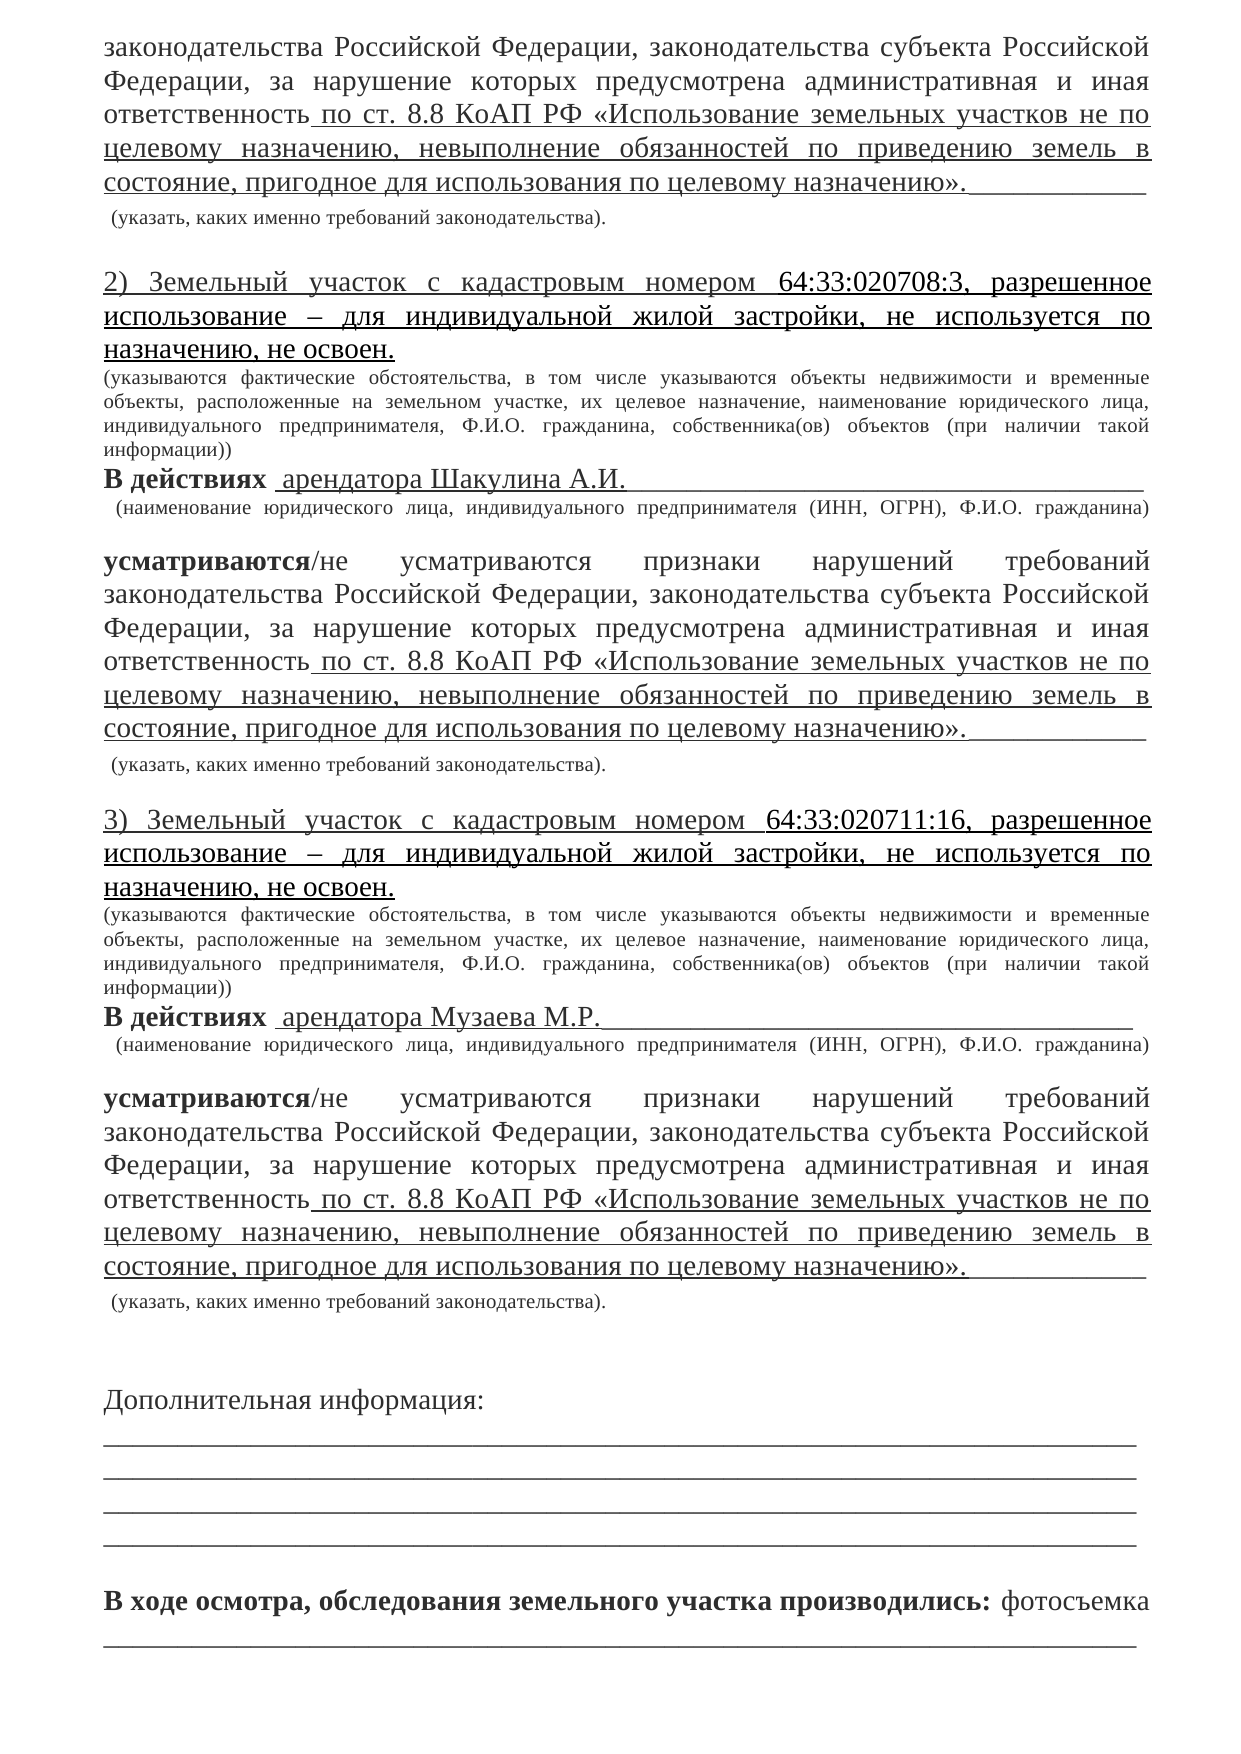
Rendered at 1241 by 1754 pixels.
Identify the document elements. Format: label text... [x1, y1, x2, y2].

text 3) Земельный участок с кадастровым номером 64:33:020711:16, разрешенное использование – для индивидуальной жилой застройки, не используется по назначению, не освоен. [103, 802, 1152, 831]
text (указываются фактические обстоятельства, в том числе указываются объекты недвижимости и временные объекты, расположенные на земельном участке, их целевое назначение, наименование юридического лица, индивидуального предпринимателя, Ф.И.О. гражданина, собственника(ов) объектов (при наличии такой информации)) В действиях арендатора Шакулина А.И.___________________________________ [103, 365, 1152, 495]
text Дополнительная информация: ______________________________________________________________________ ______________________________________________________________________ ______________________________________________________________________ ______________________________________________________________________ В ходе осмотра, обследования земельного участка производились: фотосъемка [103, 1349, 1152, 1617]
text ______________________________________________________________________ [103, 1617, 1152, 1651]
text (указать, каких именно требований законодательства). [103, 744, 1152, 778]
text (указать, каких именно требований законодательства). [103, 197, 1152, 231]
text 2) Земельный участок с кадастровым номером 64:33:020708:3, разрешенное использование – для индивидуальной жилой застройки, не используется по назначению, не освоен. [103, 328, 1152, 365]
text 3) Земельный участок с кадастровым номером 64:33:020711:16, разрешенное использование – для индивидуальной жилой застройки, не используется по назначению, не освоен. [103, 832, 1152, 864]
text 3) Земельный участок с кадастровым номером 64:33:020711:16, разрешенное использование – для индивидуальной жилой застройки, не используется по назначению, не освоен. [103, 865, 1152, 902]
text 2) Земельный участок с кадастровым номером 64:33:020708:3, разрешенное использование – для индивидуальной жилой застройки, не используется по назначению, не освоен. [103, 295, 1152, 327]
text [103, 29, 1152, 159]
text (указать, каких именно требований законодательства). [103, 1282, 1152, 1315]
text 2) Земельный участок с кадастровым номером 64:33:020708:3, разрешенное использование – для индивидуальной жилой застройки, не используется по назначению, не освоен. [103, 264, 1152, 293]
text (указываются фактические обстоятельства, в том числе указываются объекты недвижимости и временные объекты, расположенные на земельном участке, их целевое назначение, наименование юридического лица, индивидуального предпринимателя, Ф.И.О. гражданина, собственника(ов) объектов (при наличии такой информации)) В действиях арендатора Музаева М.Р.____________________________________ [103, 902, 1152, 1032]
